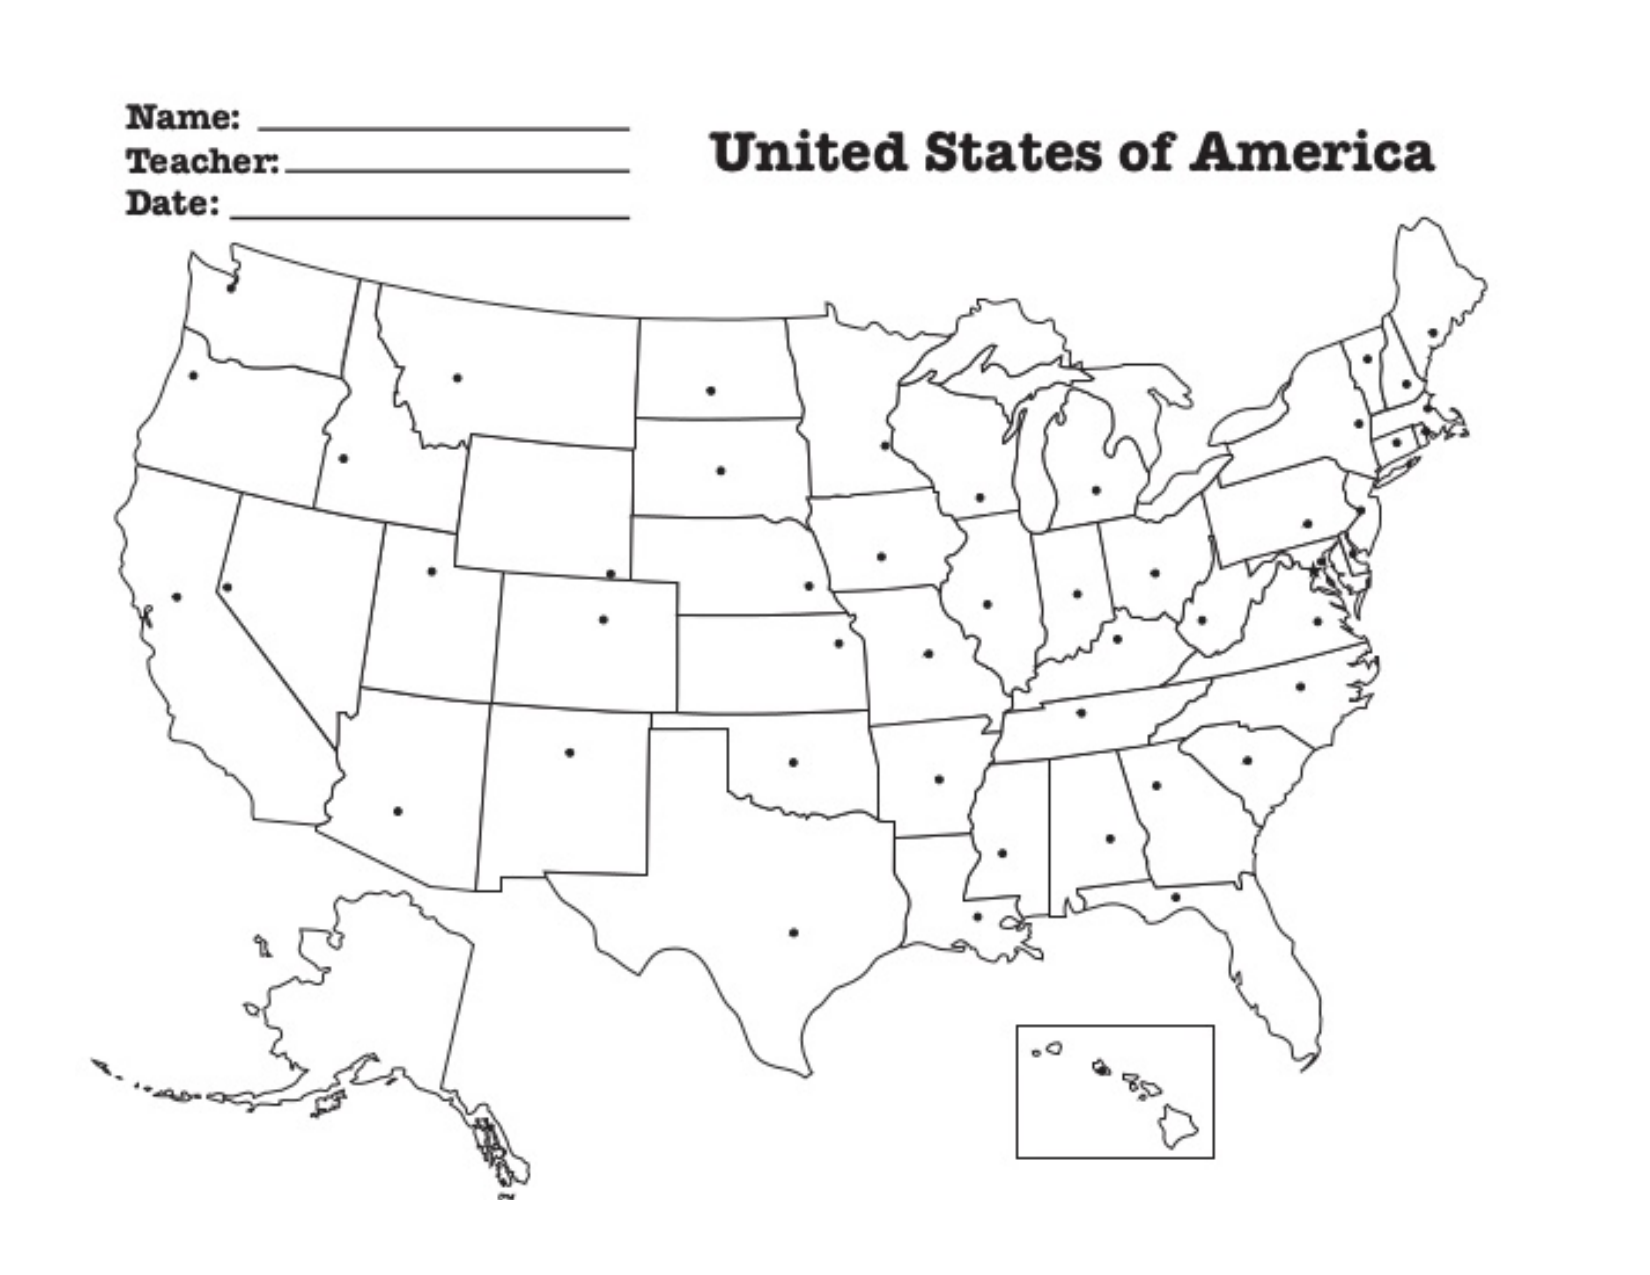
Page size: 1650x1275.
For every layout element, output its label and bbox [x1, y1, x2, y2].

picture [75, 75, 1550, 1200]
